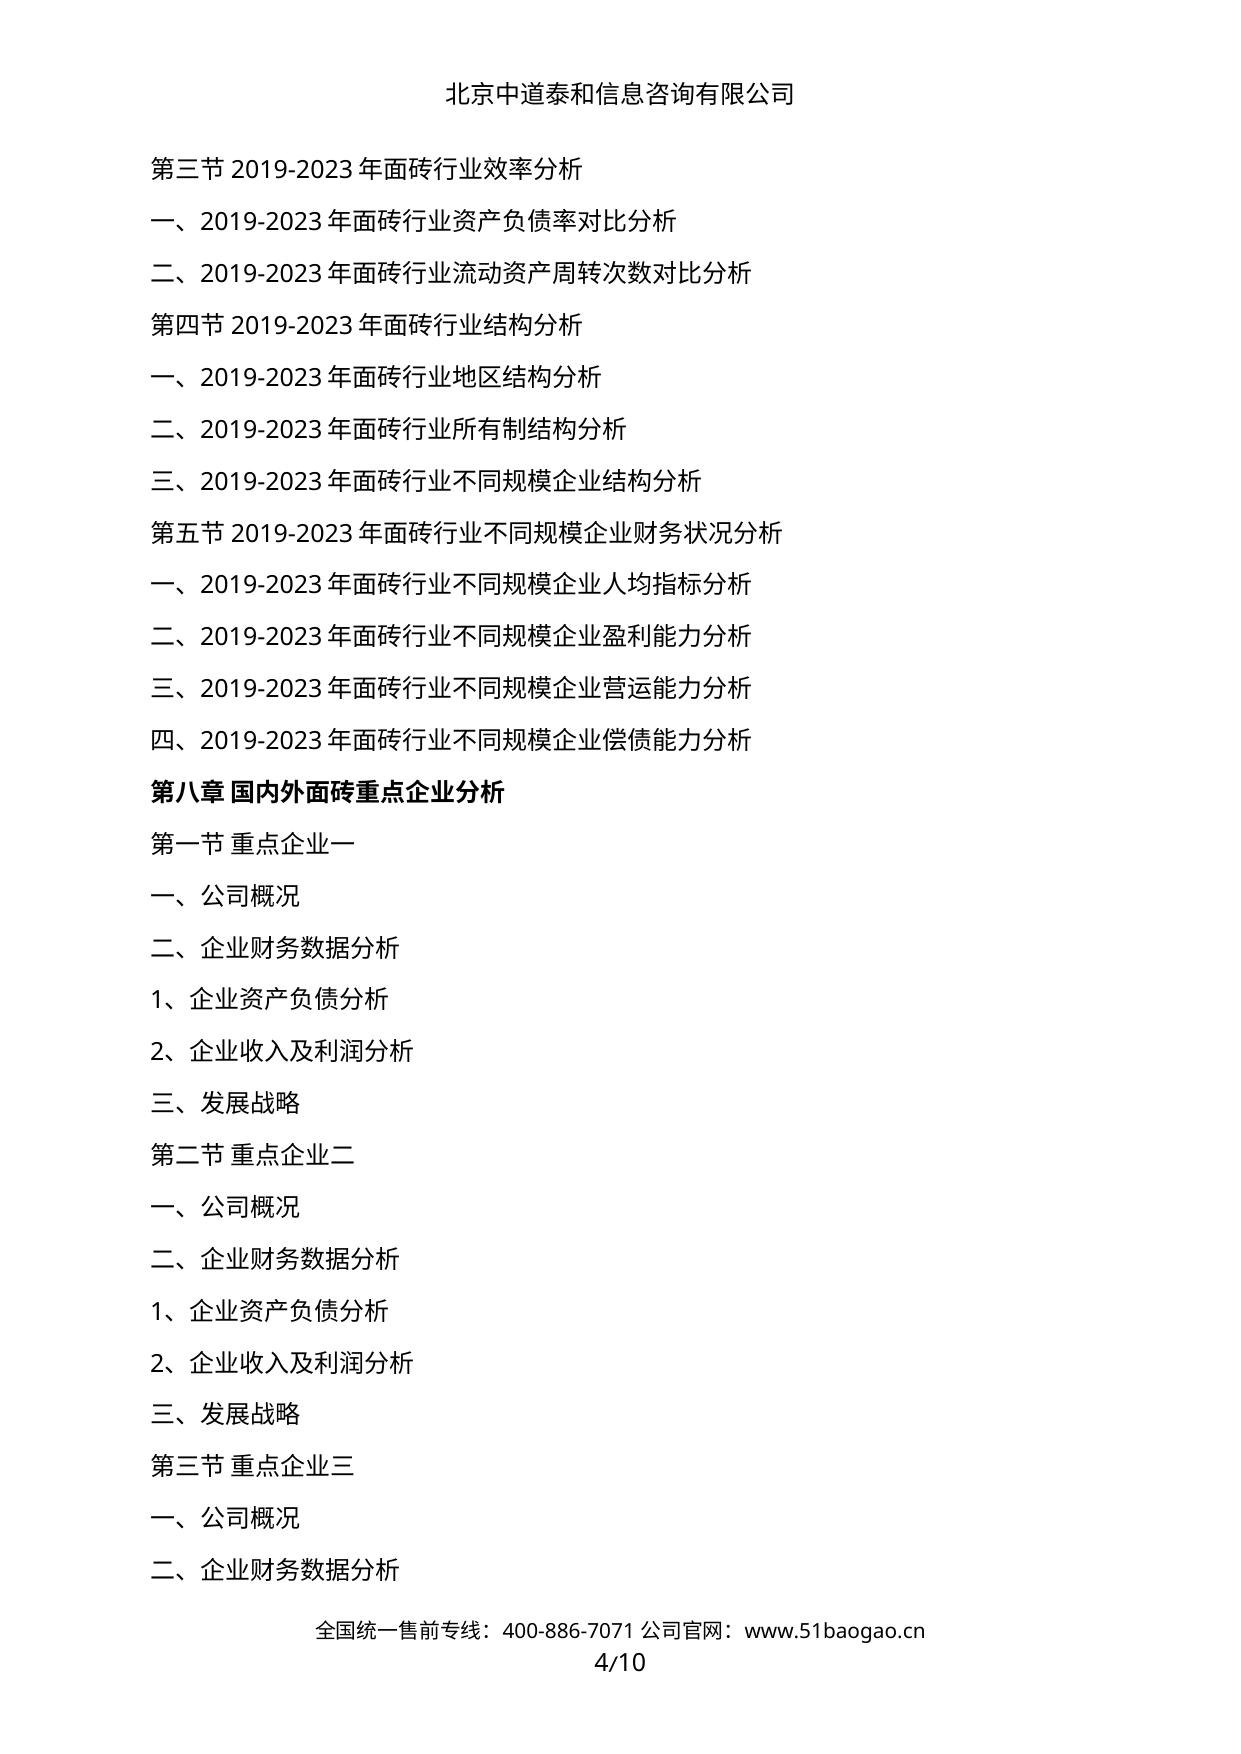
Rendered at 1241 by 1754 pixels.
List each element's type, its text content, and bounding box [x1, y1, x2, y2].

text 三、2019-2023年面砖行业不同规模企业营运能力分析 [150, 669, 1090, 705]
text 二、2019-2023年面砖行业流动资产周转次数对比分析 [150, 254, 1090, 290]
text 第三节 2019-2023年面砖行业效率分析 [150, 150, 1090, 186]
text 二、2019-2023年面砖行业所有制结构分析 [150, 409, 1090, 446]
text 二、2019-2023年面砖行业不同规模企业盈利能力分析 [150, 617, 1090, 653]
text 第一节 重点企业一 [150, 824, 1090, 861]
text 2、企业收入及利润分析 [150, 1343, 1090, 1379]
text 一、公司概况 [150, 1187, 1090, 1224]
text 二、企业财务数据分析 [150, 928, 1090, 964]
text 第五节 2019-2023年面砖行业不同规模企业财务状况分析 [150, 513, 1090, 549]
text 第八章 国内外面砖重点企业分析 [150, 772, 1090, 809]
text 一、公司概况 [150, 876, 1090, 912]
text 2、企业收入及利润分析 [150, 1032, 1090, 1068]
text 第二节 重点企业二 [150, 1136, 1090, 1172]
text 四、2019-2023年面砖行业不同规模企业偿债能力分析 [150, 721, 1090, 757]
text 三、发展战略 [150, 1084, 1090, 1120]
text 第三节 重点企业三 [150, 1447, 1090, 1483]
text 一、公司概况 [150, 1499, 1090, 1535]
text 1、企业资产负债分析 [150, 1291, 1090, 1327]
text 一、2019-2023年面砖行业地区结构分析 [150, 357, 1090, 394]
text 一、2019-2023年面砖行业不同规模企业人均指标分析 [150, 565, 1090, 601]
text 二、企业财务数据分析 [150, 1239, 1090, 1276]
text 一、2019-2023年面砖行业资产负债率对比分析 [150, 202, 1090, 238]
text 第四节 2019-2023年面砖行业结构分析 [150, 306, 1090, 342]
text 三、2019-2023年面砖行业不同规模企业结构分析 [150, 461, 1090, 497]
text 三、发展战略 [150, 1395, 1090, 1431]
text 二、企业财务数据分析 [150, 1551, 1090, 1587]
text 1、企业资产负债分析 [150, 980, 1090, 1016]
